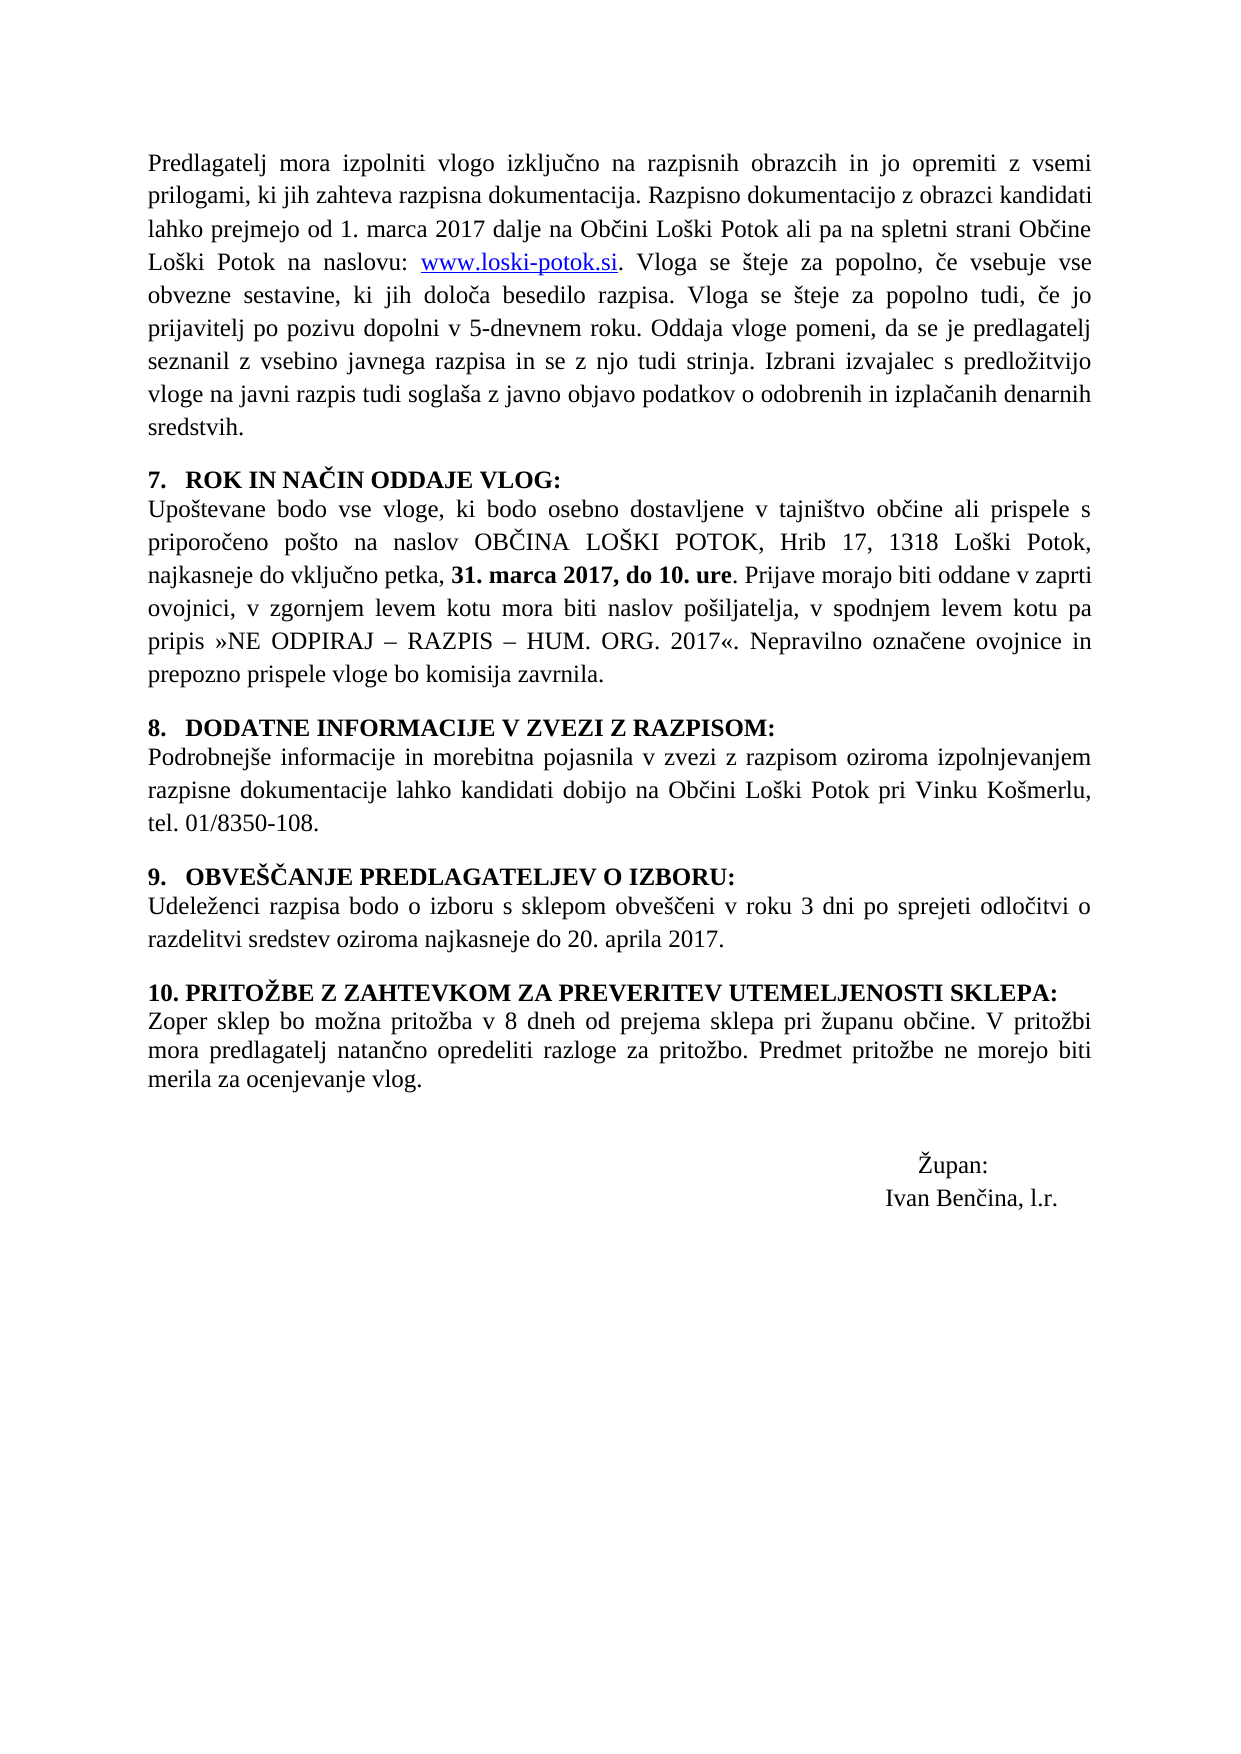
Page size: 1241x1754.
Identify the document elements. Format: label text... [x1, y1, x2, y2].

text Podrobnejše informacije in morebitna pojasnila v zvezi z razpisom oziroma izpolnjevanjem razpisne dokumentacije lahko kandidati dobijo na Občini Loški Potok pri Vinku Košmerlu, tel. 01/8350-108. [148, 742, 1093, 837]
text Upoštevane bodo vse vloge, ki bodo osebno dostavljene v tajništvo občine ali prispele s priporočeno pošto na naslov OBČINA LOŠKI POTOK, Hrib 17, 1318 Loški Potok, najkasneje do vključno petka, 31. marca 2017, do 10. ure. Prijave morajo biti oddane v zaprti ovojnici, v zgornjem levem kotu mora biti naslov pošiljatelja, v spodnjem levem kotu pa pripis »NE ODPIRAJ – RAZPIS – HUM. ORG. 2017«. Nepravilno označene ovojnice in prepozno prispele vloge bo komisija zavrnila. [148, 494, 1093, 688]
list OBVEŠČANJE PREDLAGATELJEV O IZBORU: [148, 862, 1093, 891]
text Ivan Benčina, l.r. [148, 1183, 1093, 1212]
text Zoper sklep bo možna pritožba v 8 dneh od prejema sklepa pri županu občine. V pritožbi mora predlagatelj natančno opredeliti razloge za pritožbo. Predmet pritožbe ne morejo biti merila za ocenjevanje vlog. [148, 1006, 1093, 1093]
list ROK IN NAČIN ODDAJE VLOG: [148, 466, 1093, 494]
text Udeleženci razpisa bodo o izboru s sklepom obveščeni v roku 3 dni po sprejeti odločitvi o razdelitvi sredstev oziroma najkasneje do 20. aprila 2017. [148, 891, 1093, 952]
list DODATNE INFORMACIJE V ZVEZI Z RAZPISOM: [148, 713, 1093, 742]
text Župan: [148, 1150, 1093, 1179]
list PRITOŽBE Z ZAHTEVKOM ZA PREVERITEV UTEMELJENOSTI SKLEPA: [148, 978, 1093, 1006]
text Predlagatelj mora izpolniti vlogo izključno na razpisnih obrazcih in jo opremiti z vsemi prilogami, ki jih zahteva razpisna dokumentacija. Razpisno dokumentacijo z obrazci kandidati lahko prejmejo od 1. marca 2017 dalje na Občini Loški Potok ali pa na spletni strani Občine Loški Potok na naslovu: www.loski-potok.si. Vloga se šteje za popolno, če vsebuje vse obvezne sestavine, ki jih določa besedilo razpisa. Vloga se šteje za popolno tudi, če jo prijavitelj po pozivu dopolni v 5-dnevnem roku. Oddaja vloge pomeni, da se je predlagatelj seznanil z vsebino javnega razpisa in se z njo tudi strinja. Izbrani izvajalec s predložitvijo vloge na javni razpis tudi soglaša z javno objavo podatkov o odobrenih in izplačanih denarnih sredstvih. [148, 148, 1093, 441]
